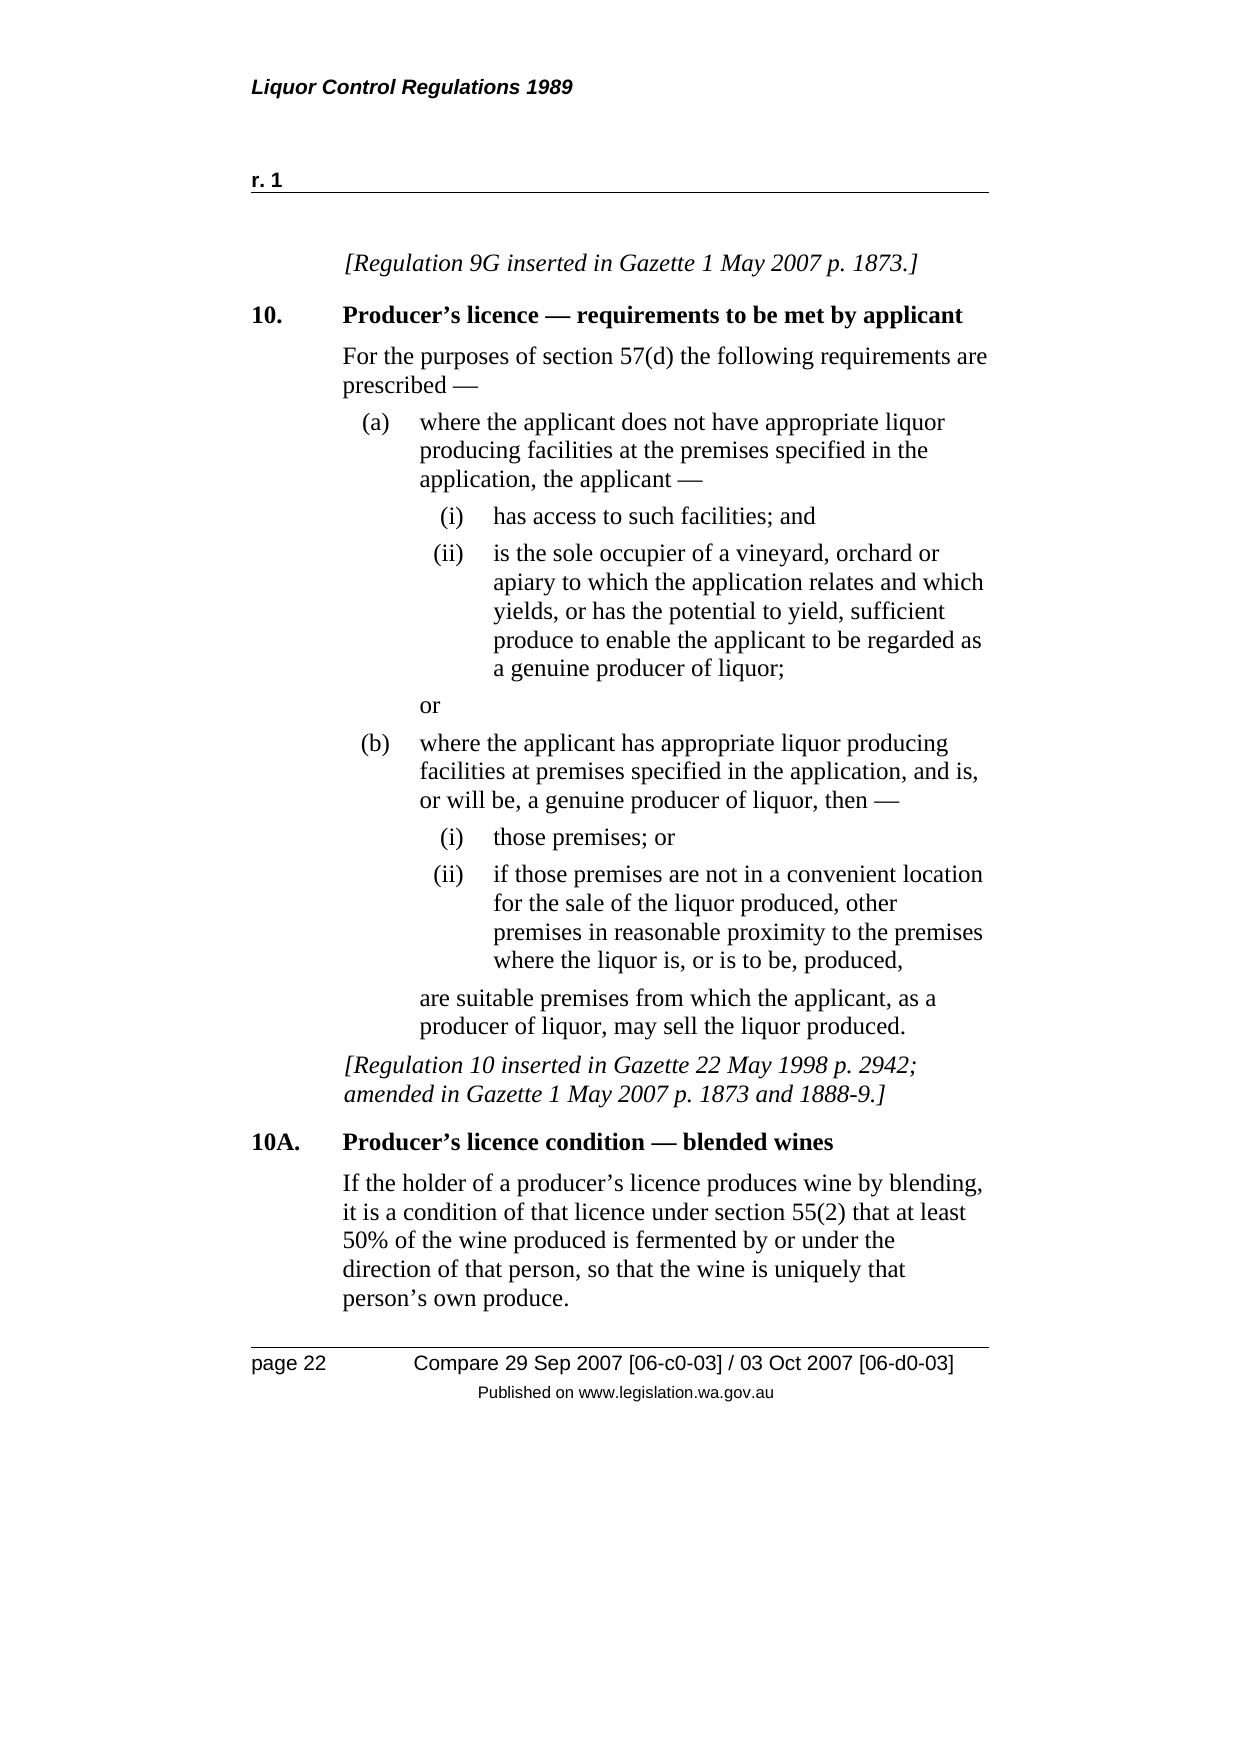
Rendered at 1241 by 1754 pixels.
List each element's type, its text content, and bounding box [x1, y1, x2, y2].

text (ii) is the sole occupier of a vineyard, orchard or apiary to which the application relates and which yields, or has the potential to yield, sufficient produce to enable the applicant to be regarded as a genuine producer of liquor; [251, 538, 989, 682]
text (ii) if those premises are not in a convenient location for the sale of the liquor produced, other premises in reasonable proximity to the premises where the liquor is, or is to be, produced, [251, 859, 989, 974]
text If the holder of a producer’s licence produces wine by blending, it is a condition of that licence under section 55(2) that at least 50% of the wine produced is fermented by or under the direction of that person, so that the wine is uniquely that person’s own produce. [251, 1168, 989, 1312]
text (i) those premises; or [251, 822, 989, 851]
text (b) where the applicant has appropriate liquor producing facilities at premises specified in the application, and is, or will be, a genuine producer of liquor, then — [251, 728, 989, 814]
text are suitable premises from which the applicant, as a producer of liquor, may sell the liquor produced. [251, 983, 989, 1040]
text [Regulation 9G inserted in Gazette 1 May 2007 p. 1873.] [251, 248, 989, 277]
text For the purposes of section 57(d) the following requirements are prescribed — [251, 341, 989, 398]
text (i) has access to such facilities; and [251, 501, 989, 530]
text (a) where the applicant does not have appropriate liquor producing facilities at the premises specified in the application, the applicant — [251, 407, 989, 493]
text or [251, 691, 989, 719]
subtitle 10A. Producer’s licence condition — blended wines [251, 1127, 989, 1156]
text [Regulation 10 inserted in Gazette 22 May 1998 p. 2942; amended in Gazette 1 May 2007 p. 1873 and 1888-9.] [251, 1051, 989, 1108]
subtitle 10. Producer’s licence — requirements to be met by applicant [251, 300, 989, 328]
